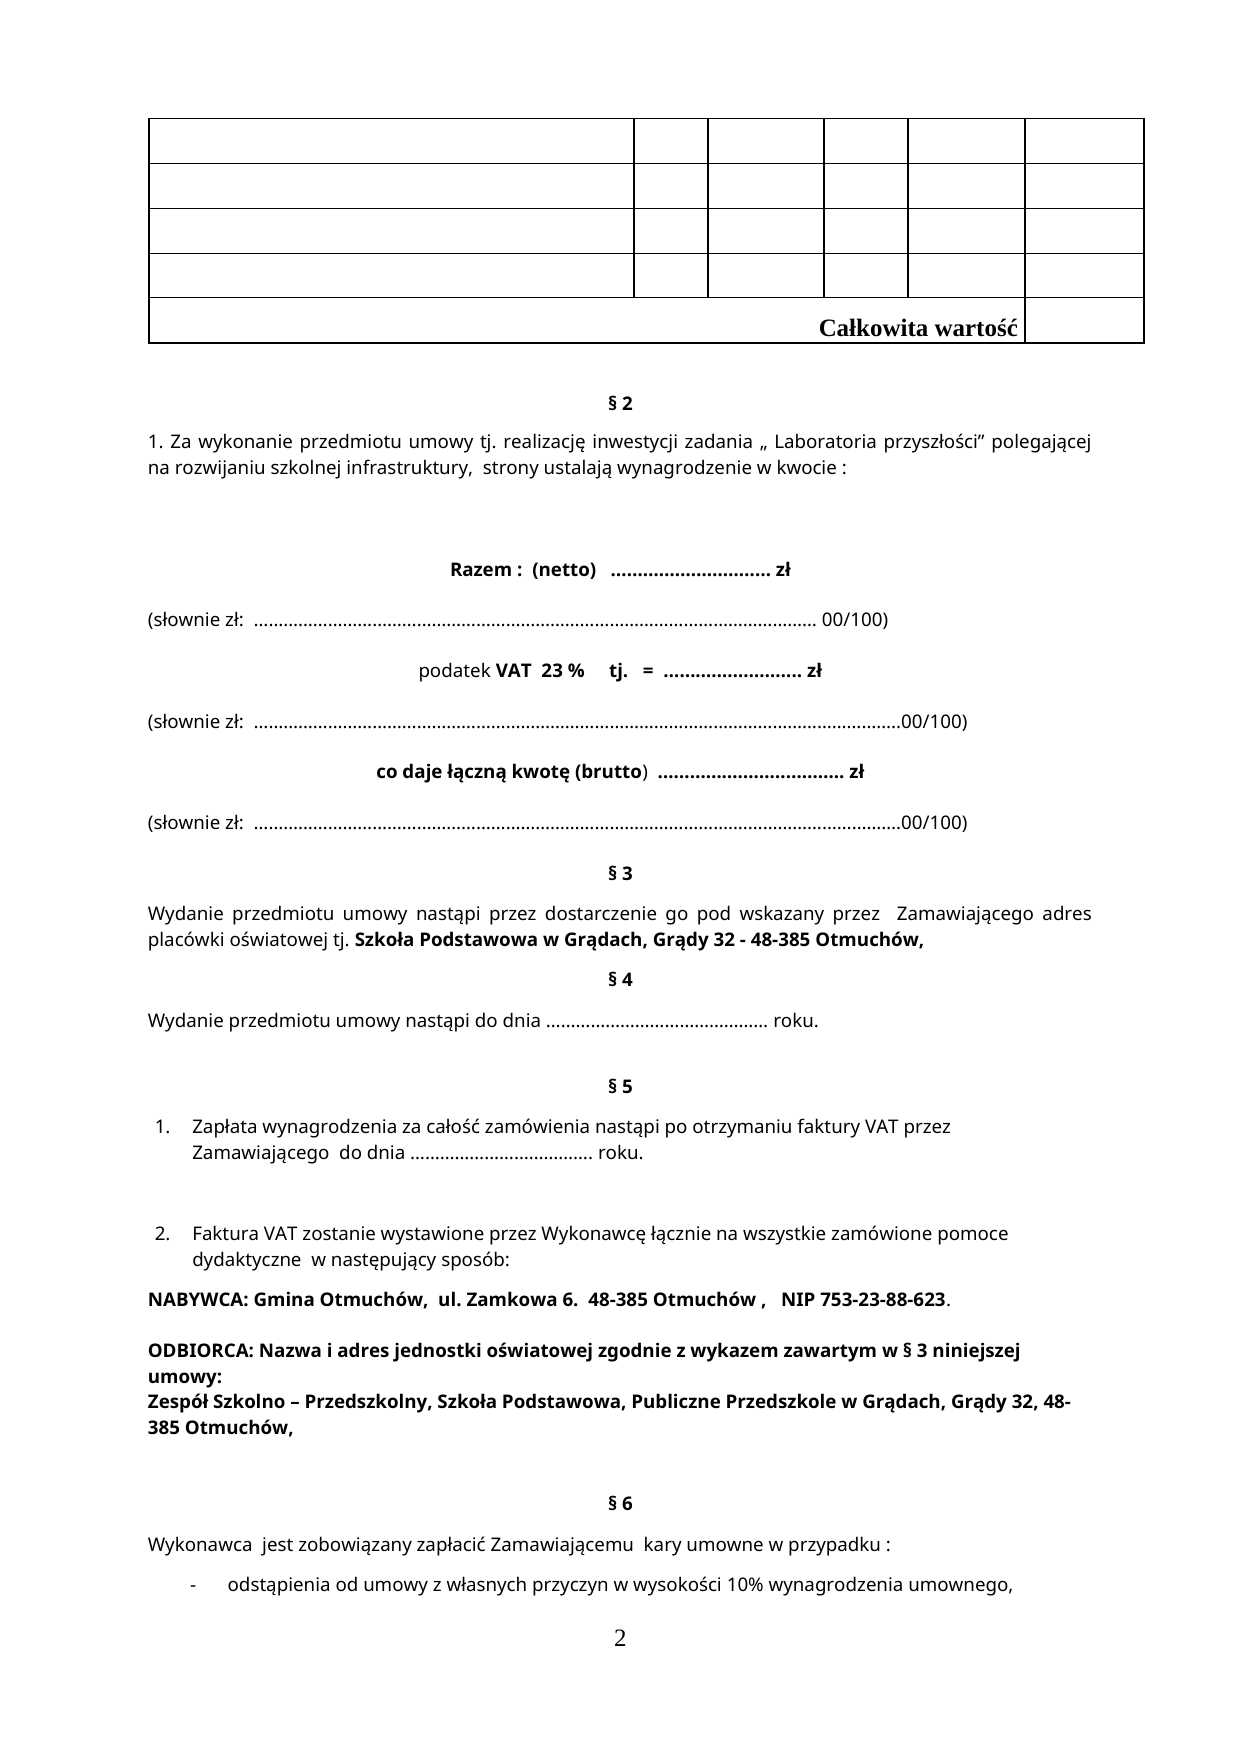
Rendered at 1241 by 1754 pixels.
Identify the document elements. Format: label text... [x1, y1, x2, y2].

text (słownie zł: …………………………………………………………………………………………………… 00/100) [148, 607, 1092, 632]
text Wydanie przedmiotu umowy nastąpi przez dostarczenie go pod wskazany przez Zamawiającego adres placówki oświatowej tj. Szkoła Podstawowa w Grądach, Grądy 32 - 48-385 Otmuchów, [148, 901, 1092, 952]
text Wydanie przedmiotu umowy nastąpi do dnia ……………………………………… roku. [148, 1007, 1092, 1033]
table_cell [635, 209, 707, 252]
table_cell [825, 119, 907, 163]
table_cell [909, 254, 1024, 297]
table_cell [635, 164, 707, 208]
table_cell [150, 254, 633, 297]
list Faktura VAT zostanie wystawione przez Wykonawcę łącznie na wszystkie zamówione pomoce dydaktyczne w następujący sposób: [154, 1220, 1092, 1271]
table_cell [709, 119, 823, 163]
text ODBIORCA: Nazwa i adres jednostki oświatowej zgodnie z wykazem zawartym w § 3 niniejszej umowy: [148, 1337, 1092, 1388]
table_cell [635, 119, 707, 163]
table_cell [150, 119, 633, 163]
table_cell [825, 164, 907, 208]
table_cell [150, 164, 633, 208]
table_cell [825, 254, 907, 297]
table_cell [1026, 298, 1143, 342]
text Wykonawca jest zobowiązany zapłacić Zamawiającemu kary umowne w przypadku : [148, 1531, 1092, 1557]
list Zapłata wynagrodzenia za całość zamówienia nastąpi po otrzymaniu faktury VAT przez Zamawiającego do dnia ………………………………. roku. [154, 1114, 1092, 1165]
text Razem : (netto) ………………………… zł [148, 556, 1092, 581]
text podatek VAT 23 % tj. = …………………….. zł [148, 657, 1092, 683]
text Zespół Szkolno – Przedszkolny, Szkoła Podstawowa, Publiczne Przedszkole w Grądach, Grądy 32, 48-385 Otmuchów, [148, 1388, 1092, 1439]
text (słownie zł: …………………………………………………………………………………………………………………..00/100) [148, 708, 1092, 733]
table_cell [150, 209, 633, 252]
table_cell [635, 254, 707, 297]
text § 6 [148, 1491, 1092, 1516]
text 1. Za wykonanie przedmiotu umowy tj. realizację inwestycji zadania „ Laboratoria przyszłości” polegającej na rozwijaniu szkolnej infrastruktury, strony ustalają wynagrodzenie w kwocie : [148, 429, 1092, 480]
text § 3 [148, 860, 1092, 886]
table_cell [909, 209, 1024, 252]
table_cell [909, 164, 1024, 208]
table_cell [825, 209, 907, 252]
table_cell [709, 164, 823, 208]
table_cell [1026, 164, 1143, 208]
text NABYWCA: Gmina Otmuchów, ul. Zamkowa 6. 48-385 Otmuchów , NIP 753-23-88-623. [148, 1286, 1092, 1312]
table_cell [909, 119, 1024, 163]
table_cell [709, 209, 823, 252]
table_cell [1026, 209, 1143, 252]
table_cell [709, 254, 823, 297]
text (słownie zł: ……………………………………………………………………………………….………………………….00/100) [148, 809, 1092, 835]
text § 4 [148, 967, 1092, 992]
table_cell [1026, 254, 1143, 297]
list odstąpienia od umowy z własnych przyczyn w wysokości 10% wynagrodzenia umownego, [190, 1572, 1092, 1597]
text § 2 [148, 391, 1092, 416]
table_cell [1026, 119, 1143, 163]
table_cell Całkowita wartość [150, 298, 1024, 342]
text co daje łączną kwotę (brutto) …………………………….. zł [148, 759, 1092, 784]
text § 5 [148, 1073, 1092, 1099]
